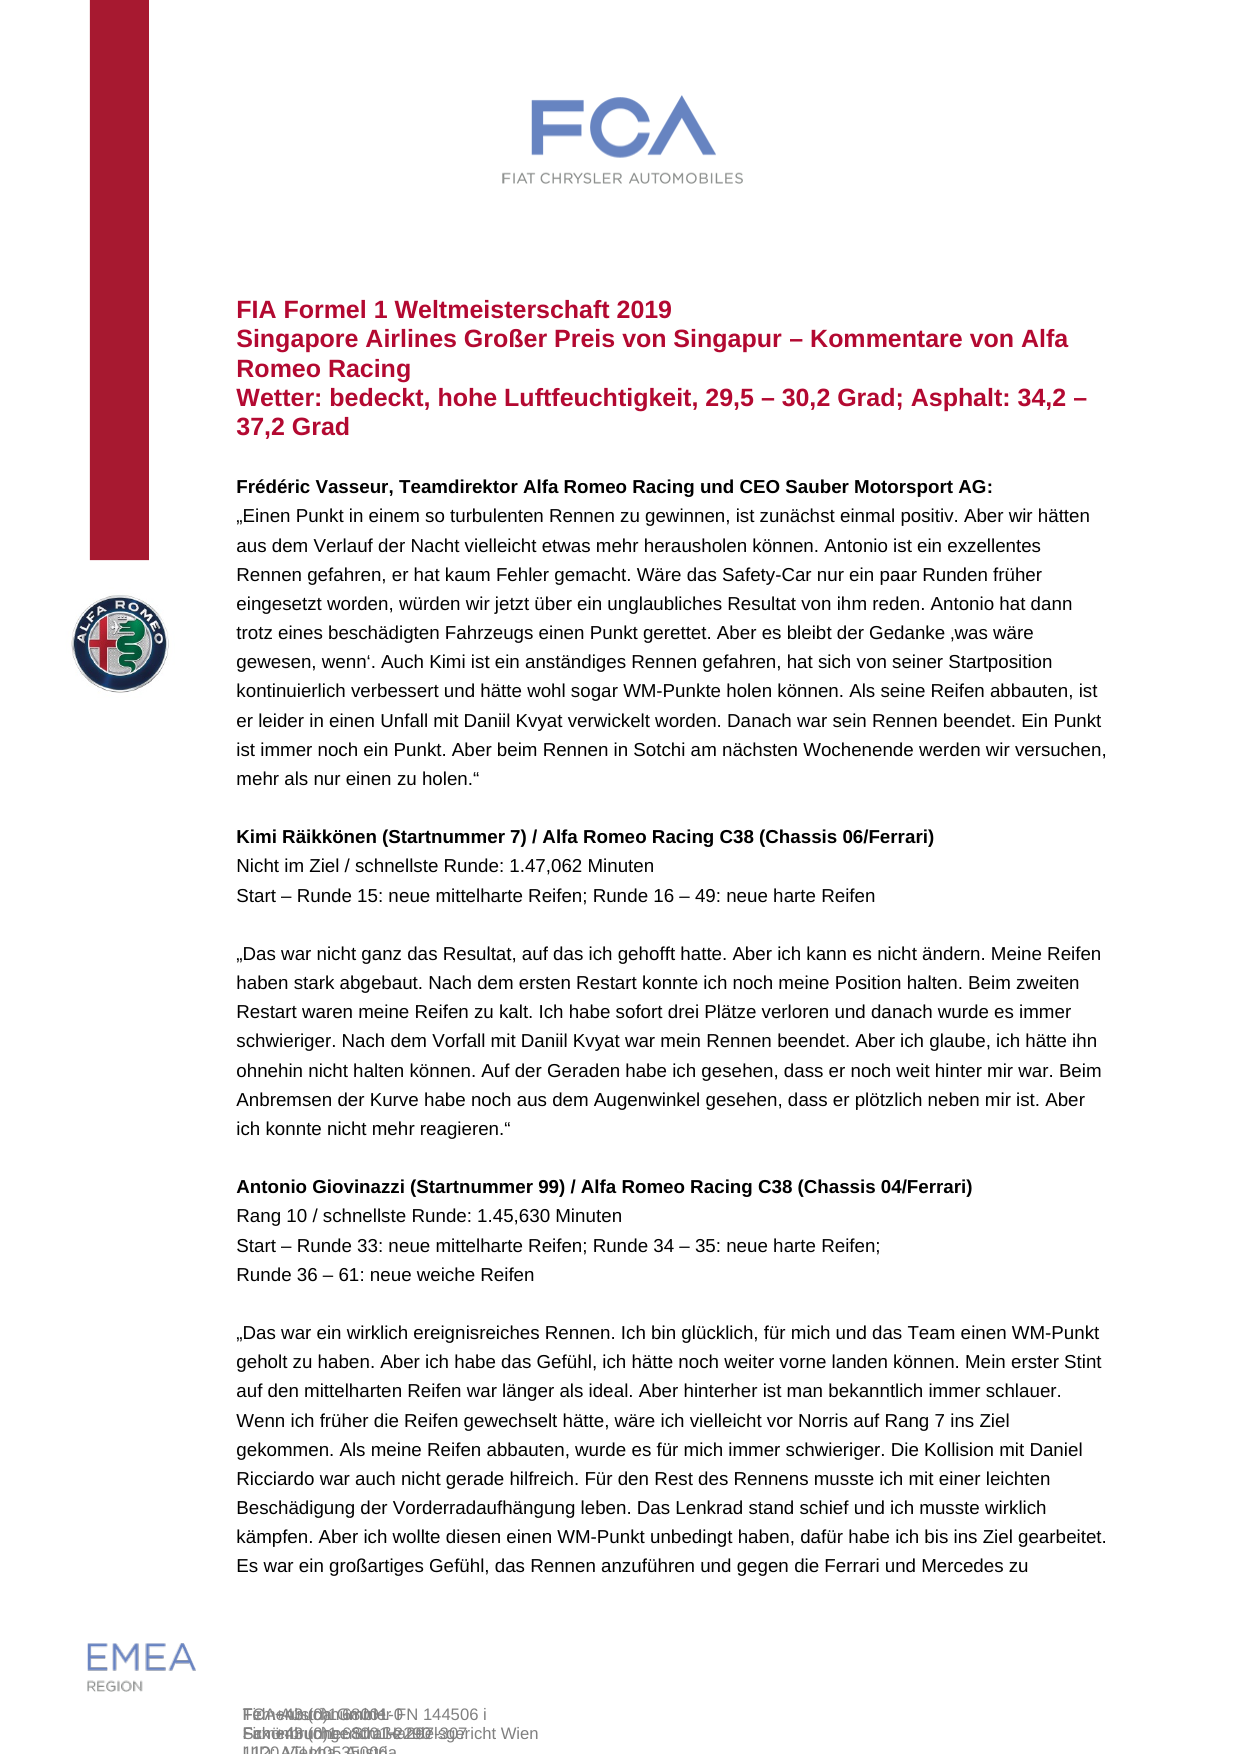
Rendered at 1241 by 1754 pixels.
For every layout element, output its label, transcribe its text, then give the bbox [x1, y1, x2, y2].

picture [502, 88, 748, 193]
text Antonio Giovinazzi (Startnummer 99) / Alfa Romeo Racing C38 (Chassis 04/Ferrari) [236, 1170, 1110, 1199]
text „Das war nicht ganz das Resultat, auf das ich gehofft hatte. Aber ich kann es nicht ändern. Meine Reifen haben stark abgebaut. Nach dem ersten Restart konnte ich noch meine Position halten. Beim zweiten Restart waren meine Reifen zu kalt. Ich habe sofort drei Plätze verloren und danach wurde es immer schwieriger. Nach dem Vorfall mit Daniil Kvyat war mein Rennen beendet. Aber ich glaube, ich hätte ihn ohnehin nicht halten können. Auf der Geraden habe ich gesehen, dass er noch weit hinter mir war. Beim Anbremsen der Kurve habe noch aus dem Augenwinkel gesehen, dass er plötzlich neben mir ist. Aber ich konnte nicht mehr reagieren.“ [236, 937, 1110, 1141]
picture [84, 1638, 197, 1694]
text Rang 10 / schnellste Runde: 1.45,630 Minuten [236, 1199, 1110, 1229]
text Singapore Airlines Großer Preis von Singapur – Kommentare von Alfa Romeo Racing [236, 324, 1110, 383]
text Kimi Räikkönen (Startnummer 7) / Alfa Romeo Racing C38 (Chassis 06/Ferrari) [236, 820, 1110, 849]
text Start – Runde 33: neue mittelharte Reifen; Runde 34 – 35: neue harte Reifen; [236, 1229, 1110, 1258]
text Frédéric Vasseur, Teamdirektor Alfa Romeo Racing und CEO Sauber Motorsport AG: [236, 470, 1110, 499]
text Start – Runde 15: neue mittelharte Reifen; Runde 16 – 49: neue harte Reifen [236, 879, 1110, 908]
text Wetter: bedeckt, hohe Luftfeuchtigkeit, 29,5 – 30,2 Grad; Asphalt: 34,2 – 37,2 Grad [236, 383, 1110, 441]
text Runde 36 – 61: neue weiche Reifen [236, 1258, 1110, 1287]
picture [64, 587, 176, 699]
text Nicht im Ziel / schnellste Runde: 1.47,062 Minuten [236, 849, 1110, 879]
text FIA Formel 1 Weltmeisterschaft 2019 [236, 295, 1110, 324]
text „Einen Punkt in einem so turbulenten Rennen zu gewinnen, ist zunächst einmal positiv. Aber wir hätten aus dem Verlauf der Nacht vielleicht etwas mehr herausholen können. Antonio ist ein exzellentes Rennen gefahren, er hat kaum Fehler gemacht. Wäre das Safety-Car nur ein paar Runden früher eingesetzt worden, würden wir jetzt über ein unglaubliches Resultat von ihm reden. Antonio hat dann trotz eines beschädigten Fahrzeugs einen Punkt gerettet. Aber es bleibt der Gedanke ‚was wäre gewesen, wenn‘. Auch Kimi ist ein anständiges Rennen gefahren, hat sich von seiner Startposition kontinuierlich verbessert und hätte wohl sogar WM-Punkte holen können. Als seine Reifen abbauten, ist er leider in einen Unfall mit Daniil Kvyat verwickelt worden. Danach war sein Rennen beendet. Ein Punkt ist immer noch ein Punkt. Aber beim Rennen in Sotchi am nächsten Wochenende werden wir versuchen, mehr als nur einen zu holen.“ [236, 499, 1110, 791]
